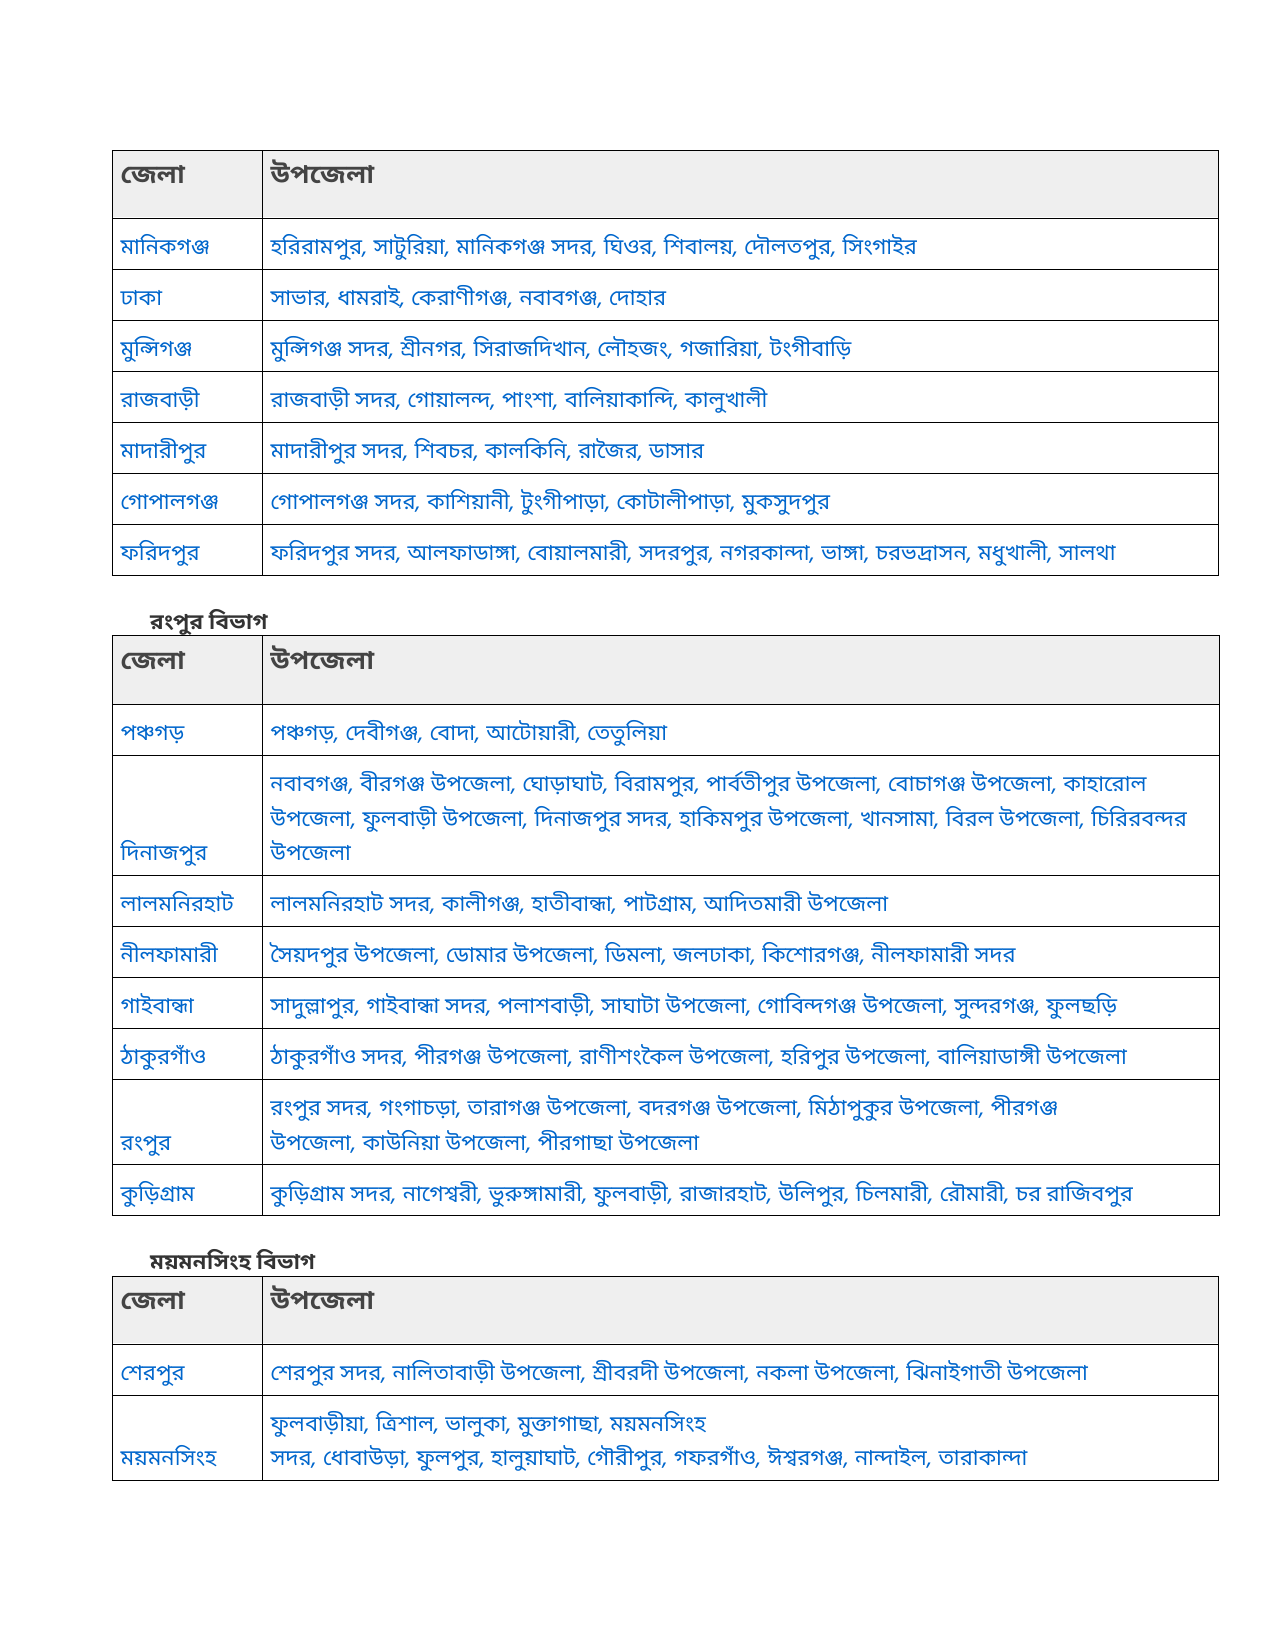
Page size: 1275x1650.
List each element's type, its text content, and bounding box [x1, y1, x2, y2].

table_cell ময়মনসিংহ [113, 1396, 262, 1480]
table_cell হরিরামপুর, সাটুরিয়া, মানিকগঞ্জ সদর, ঘিওর, শিবালয়, দৌলতপুর, সিংগাইর [263, 219, 1218, 268]
table_cell ফরিদপুর সদর, আলফাডাঙ্গা, বোয়ালমারী, সদরপুর, নগরকান্দা, ভাঙ্গা, চরভদ্রাসন, মধুখালী, সালথা [263, 525, 1218, 575]
table_cell দিনাজপুর [113, 756, 262, 874]
table_cell নীলফামারী [113, 927, 262, 977]
table_cell লালমনিরহাট [113, 876, 262, 926]
table_cell রাজবাড়ী [113, 372, 262, 422]
text ময়মনসিংহ বিভাগ [150, 1216, 1125, 1276]
table_cell ঢাকা [113, 270, 262, 319]
table_cell গাইবান্ধা [113, 978, 262, 1028]
table_header জেলা [113, 151, 262, 217]
table_cell পঞ্চগড়, দেবীগঞ্জ, বোদা, আটোয়ারী, তেতুলিয়া [263, 705, 1219, 755]
table_cell ফুলবাড়ীয়া, ত্রিশাল, ভালুকা, মুক্তাগাছা, ময়মনসিংহ সদর, ধোবাউড়া, ফুলপুর, হালুয়াঘাট, গৌরীপুর, গফরগাঁও, ঈশ্বরগঞ্জ, নান্দাইল, তারাকান্দা [263, 1396, 1218, 1480]
table_cell ঠাকুরগাঁও [113, 1029, 262, 1079]
table_cell মাদারীপুর [113, 423, 262, 473]
table_cell কুড়িগ্রাম সদর, নাগেশ্বরী, ভুরুঙ্গামারী, ফুলবাড়ী, রাজারহাট, উলিপুর, চিলমারী, রৌমারী, চর রাজিবপুর [263, 1165, 1219, 1215]
table_cell পঞ্চগড় [113, 705, 262, 755]
table_cell গোপালগঞ্জ সদর, কাশিয়ানী, টুংগীপাড়া, কোটালীপাড়া, মুকসুদপুর [263, 474, 1218, 524]
text রংপুর বিভাগ [150, 576, 1125, 635]
table_cell রংপুর সদর, গংগাচড়া, তারাগঞ্জ উপজেলা, বদরগঞ্জ উপজেলা, মিঠাপুকুর উপজেলা, পীরগঞ্জ উপজেলা, কাউনিয়া উপজেলা, পীরগাছা উপজেলা [263, 1080, 1219, 1164]
table_cell গোপালগঞ্জ [113, 474, 262, 524]
table_cell কুড়িগ্রাম [113, 1165, 262, 1215]
table_cell শেরপুর [113, 1345, 262, 1394]
table_cell রাজবাড়ী সদর, গোয়ালন্দ, পাংশা, বালিয়াকান্দি, কালুখালী [263, 372, 1218, 422]
table_cell রংপুর [113, 1080, 262, 1164]
table_cell ফরিদপুর [113, 525, 262, 575]
table_cell ঠাকুরগাঁও সদর, পীরগঞ্জ উপজেলা, রাণীশংকৈল উপজেলা, হরিপুর উপজেলা, বালিয়াডাঙ্গী উপজেলা [263, 1029, 1219, 1079]
table_cell মুন্সিগঞ্জ [113, 321, 262, 371]
table_cell সাভার, ধামরাই, কেরাণীগঞ্জ, নবাবগঞ্জ, দোহার [263, 270, 1218, 319]
table_header উপজেলা [263, 1277, 1218, 1343]
table_cell মুন্সিগঞ্জ সদর, শ্রীনগর, সিরাজদিখান, লৌহজং, গজারিয়া, টংগীবাড়ি [263, 321, 1218, 371]
table_header জেলা [113, 1277, 262, 1343]
table_header উপজেলা [263, 151, 1218, 217]
table_cell শেরপুর সদর, নালিতাবাড়ী উপজেলা, শ্রীবরদী উপজেলা, নকলা উপজেলা, ঝিনাইগাতী উপজেলা [263, 1345, 1218, 1394]
table_header উপজেলা [263, 636, 1219, 704]
table_cell মাদারীপুর সদর, শিবচর, কালকিনি, রাজৈর, ডাসার [263, 423, 1218, 473]
table_cell নবাবগঞ্জ, বীরগঞ্জ উপজেলা, ঘোড়াঘাট, বিরামপুর, পার্বতীপুর উপজেলা, বোচাগঞ্জ উপজেলা, কাহারোল উপজেলা, ফুলবাড়ী উপজেলা, দিনাজপুর সদর, হাকিমপুর উপজেলা, খানসামা, বিরল উপজেলা, চিরিরবন্দর উপজেলা [263, 756, 1219, 874]
table_cell লালমনিরহাট সদর, কালীগঞ্জ, হাতীবান্ধা, পাটগ্রাম, আদিতমারী উপজেলা [263, 876, 1219, 926]
table_header জেলা [113, 636, 262, 704]
table_cell সৈয়দপুর উপজেলা, ডোমার উপজেলা, ডিমলা, জলঢাকা, কিশোরগঞ্জ, নীলফামারী সদর [263, 927, 1219, 977]
table_cell মানিকগঞ্জ [113, 219, 262, 268]
table_cell সাদুল্লাপুর, গাইবান্ধা সদর, পলাশবাড়ী, সাঘাটা উপজেলা, গোবিন্দগঞ্জ উপজেলা, সুন্দরগঞ্জ, ফুলছড়ি [263, 978, 1219, 1028]
